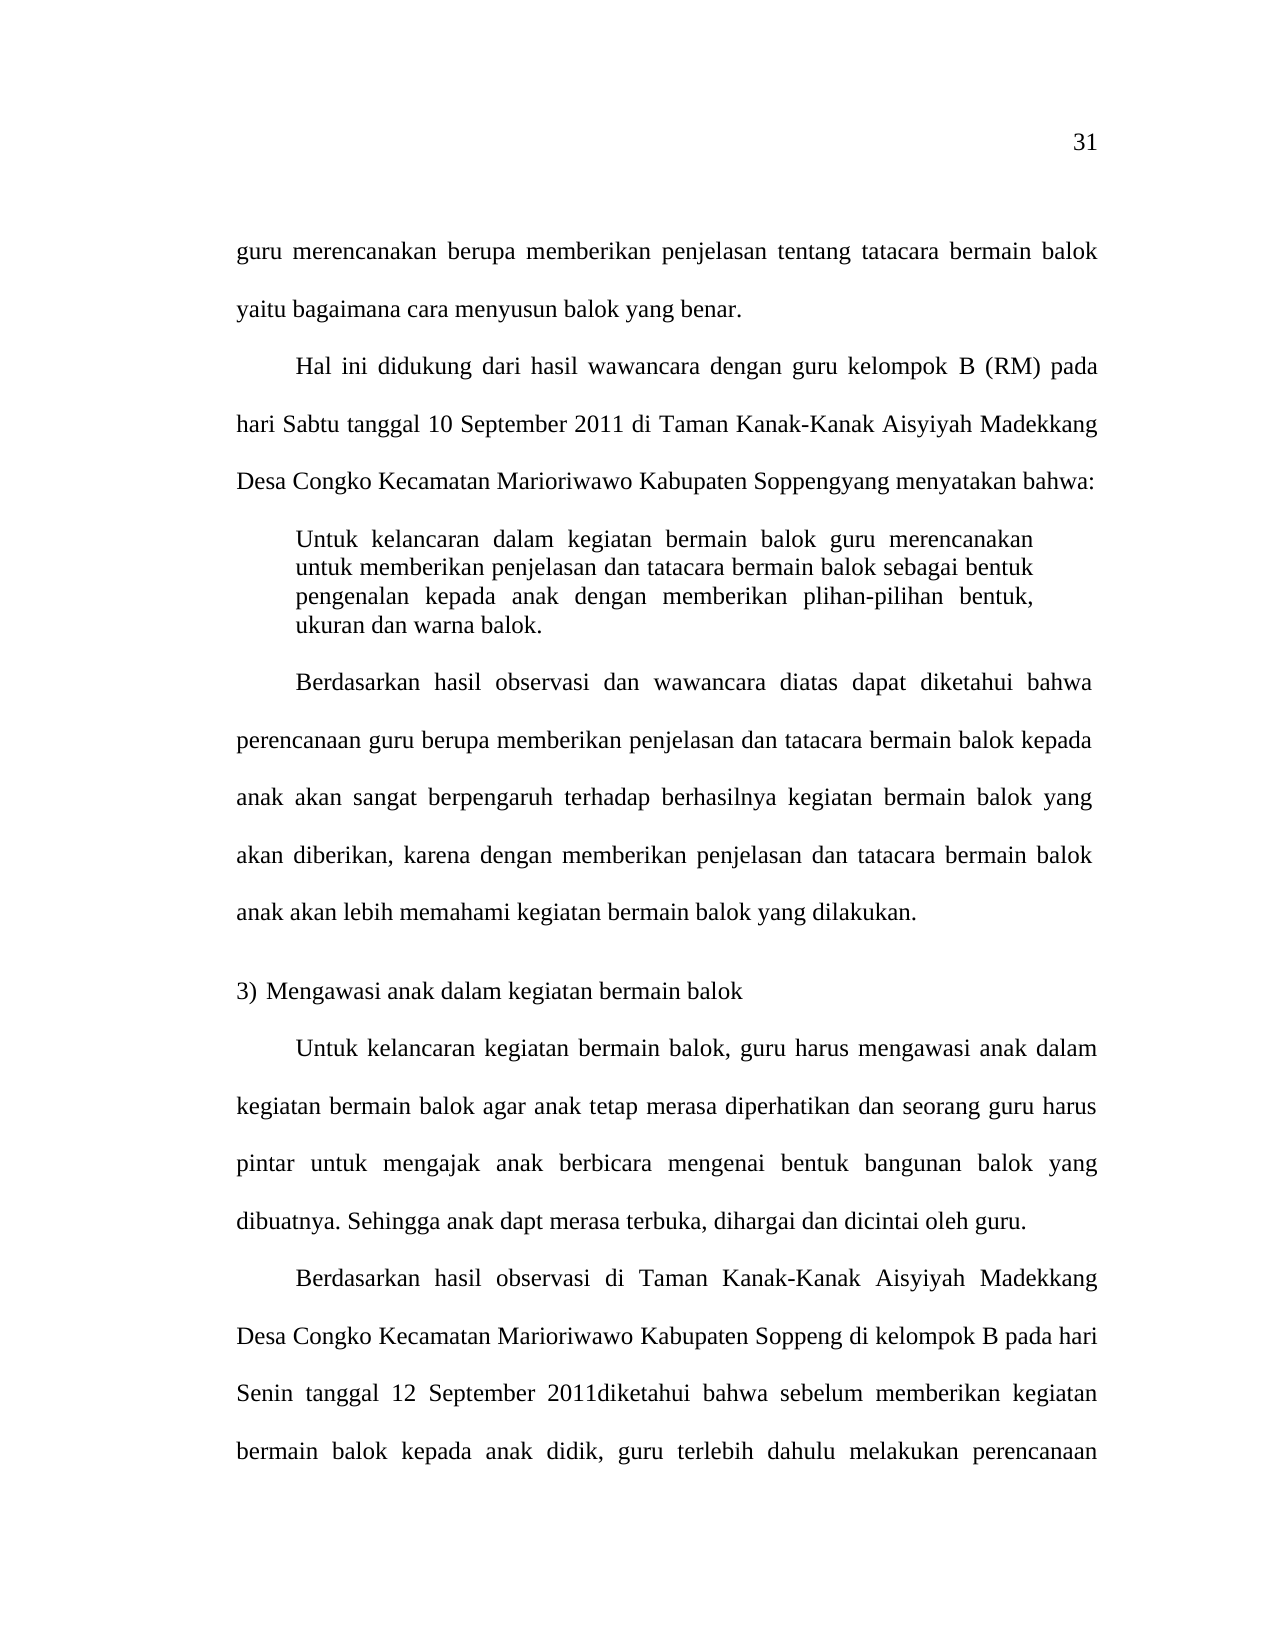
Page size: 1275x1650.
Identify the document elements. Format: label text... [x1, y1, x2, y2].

list Untuk kelancaran dalam kegiatan bermain balok guru merencanakan untuk memberikan penjelasan dan tatacara bermain balok sebagai bentuk pengenalan kepada anak dengan memberikan plihan-pilihan bentuk, ukuran dan warna balok. [295, 524, 1034, 639]
list Hal ini didukung dari hasil wawancara dengan guru kelompok B (RM) pada hari Sabtu tanggal 10 September 2011 di Taman Kanak-Kanak Aisyiyah Madekkang Desa Congko Kecamatan Marioriwawo Kabupaten Soppengyang menyatakan bahwa: [236, 351, 1098, 495]
list Untuk kelancaran kegiatan bermain balok, guru harus mengawasi anak dalam kegiatan bermain balok agar anak tetap merasa diperhatikan dan seorang guru harus pintar untuk mengajak anak berbicara mengenai bentuk bangunan balok yang dibuatnya. Sehingga anak dapt merasa terbuka, dihargai dan dicintai oleh guru. [236, 1033, 1098, 1234]
text Berdasarkan hasil observasi dan wawancara diatas dapat diketahui bahwa perencanaan guru berupa memberikan penjelasan dan tatacara bermain balok kepada anak akan sangat berpengaruh terhadap berhasilnya kegiatan bermain balok yang akan diberikan, karena dengan memberikan penjelasan dan tatacara bermain balok anak akan lebih memahami kegiatan bermain balok yang dilakukan. [236, 667, 1093, 926]
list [236, 236, 1098, 322]
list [236, 1263, 1098, 1464]
list Mengawasi anak dalam kegiatan bermain balok [236, 976, 1098, 1004]
